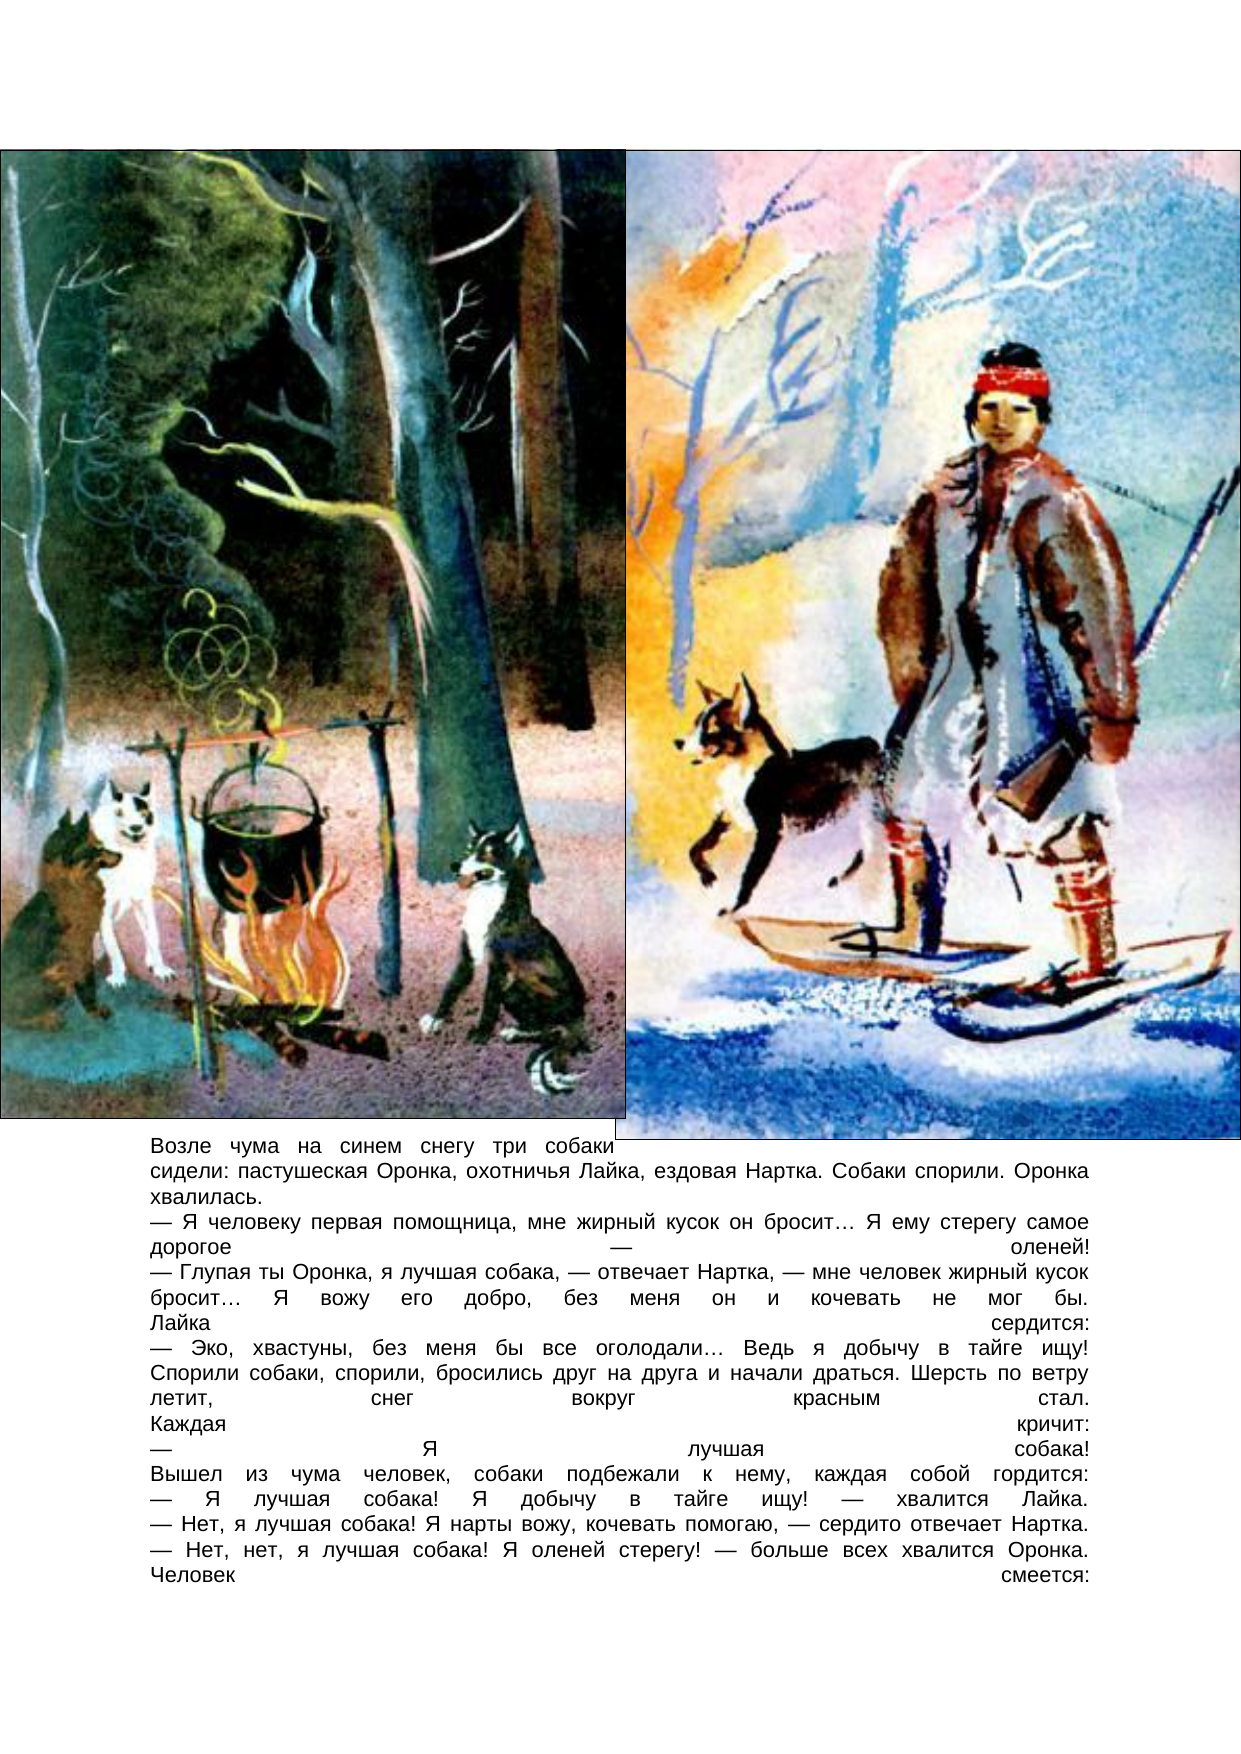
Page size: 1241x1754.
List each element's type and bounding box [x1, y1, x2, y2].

picture [1, 151, 625, 1118]
text [150, 1119, 1090, 1587]
picture [616, 151, 1240, 1139]
